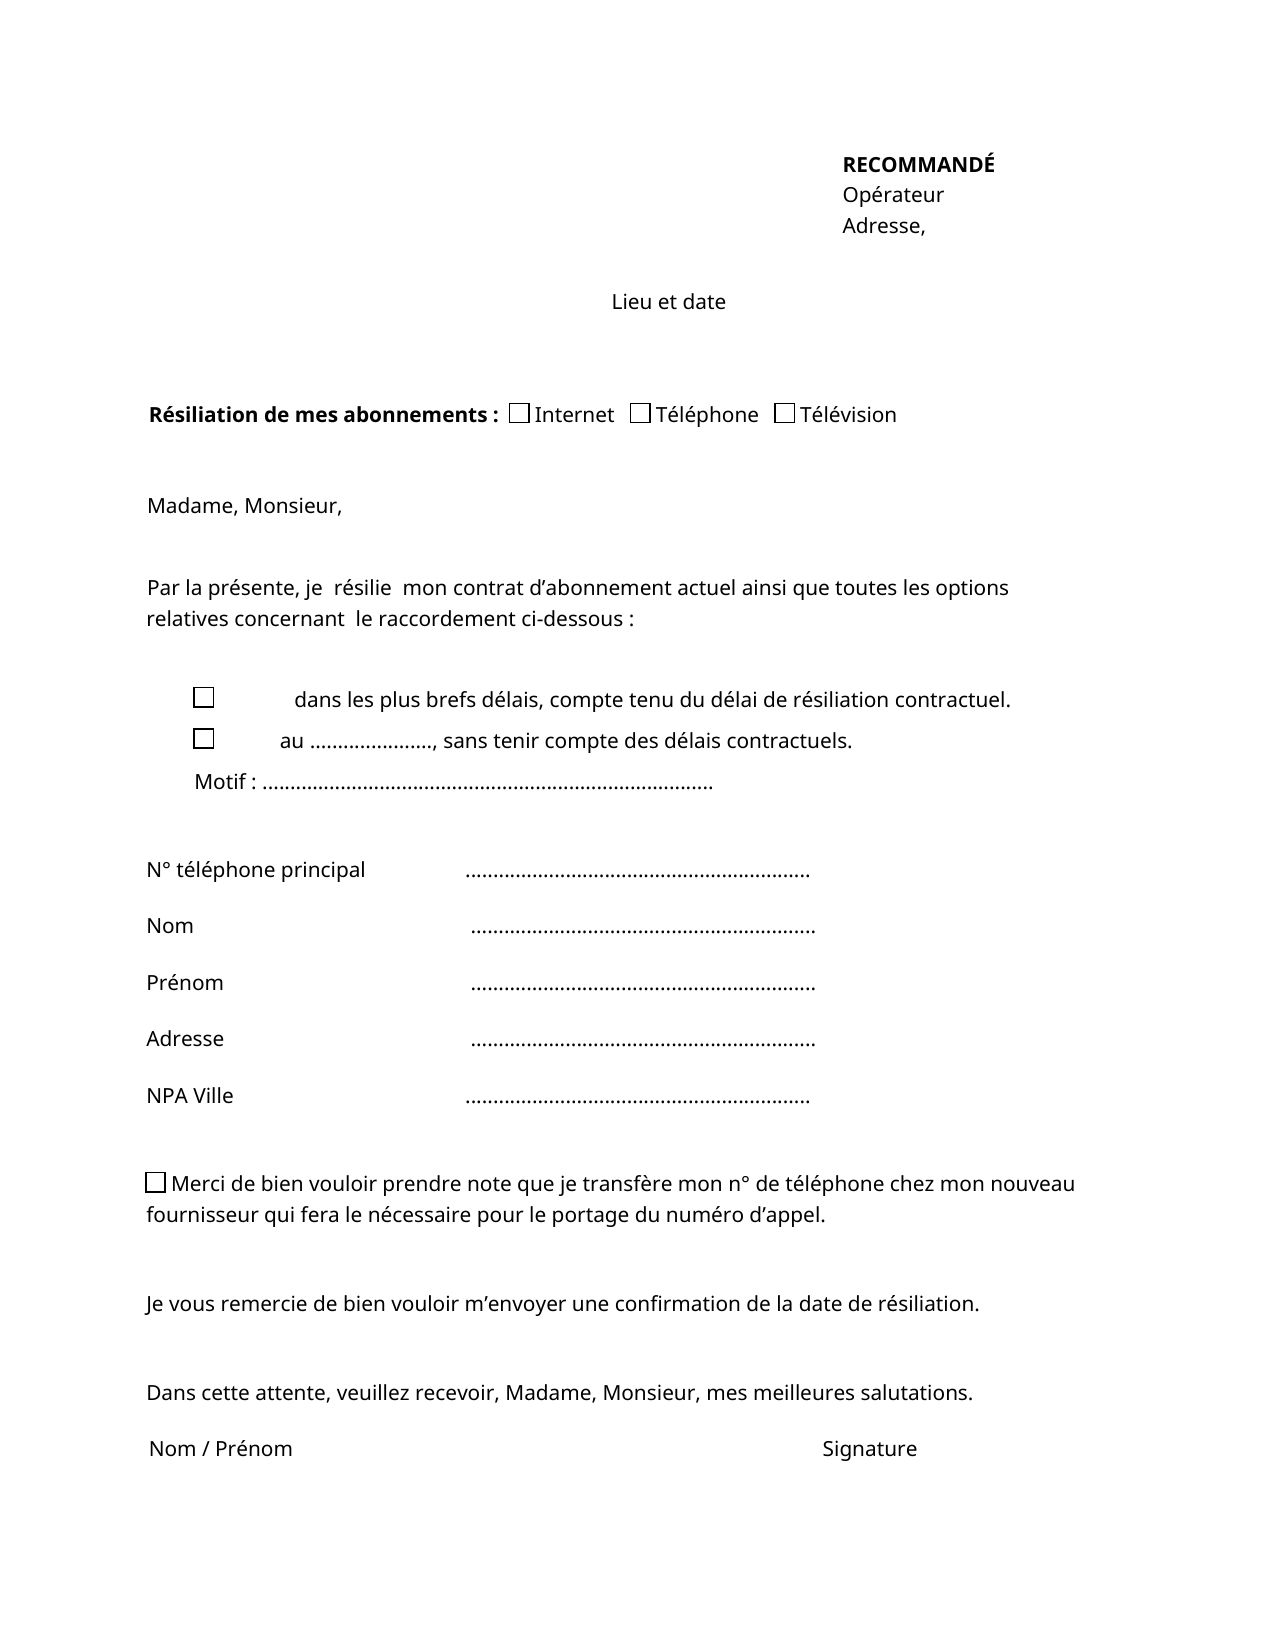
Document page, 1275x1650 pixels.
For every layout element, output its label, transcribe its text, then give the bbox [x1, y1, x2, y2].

text Nom .............................................................. [146, 912, 1093, 940]
text au ......................, sans tenir compte des délais contractuels. [194, 726, 1093, 754]
text Résiliation de mes abonnements : Internet Téléphone Télévision [147, 401, 1093, 429]
text Prénom .............................................................. [146, 968, 1093, 996]
text RECOMMANDÉ [842, 150, 1093, 178]
text Lieu et date [372, 287, 964, 316]
text dans les plus brefs délais, compte tenu du délai de résiliation contractuel. [209, 685, 1078, 714]
text Je vous remercie de bien vouloir m’envoyer une confirmation de la date de résiliation. [146, 1289, 1093, 1318]
text Madame, Monsieur, [146, 491, 1093, 520]
text NPA Ville .............................................................. [146, 1081, 1093, 1109]
text Adresse .............................................................. [146, 1024, 1093, 1053]
text Dans cette attente, veuillez recevoir, Madame, Monsieur, mes meilleures salutations. [146, 1378, 1093, 1406]
text Merci de bien vouloir prendre note que je transfère mon n° de téléphone chez mon nouveau fournisseur qui fera le nécessaire pour le portage du numéro d’appel. [146, 1169, 1093, 1229]
text Par la présente, je résilie mon contrat d’abonnement actuel ainsi que toutes les options relatives concernant le raccordement ci-dessous : [146, 573, 1093, 632]
text Nom / Prénom Signature [147, 1434, 1093, 1463]
text Opérateur [842, 181, 1093, 209]
text Motif : ................................................................................. [147, 767, 1093, 795]
text Adresse, [842, 211, 1093, 240]
text N° téléphone principal .............................................................. [146, 855, 1093, 883]
